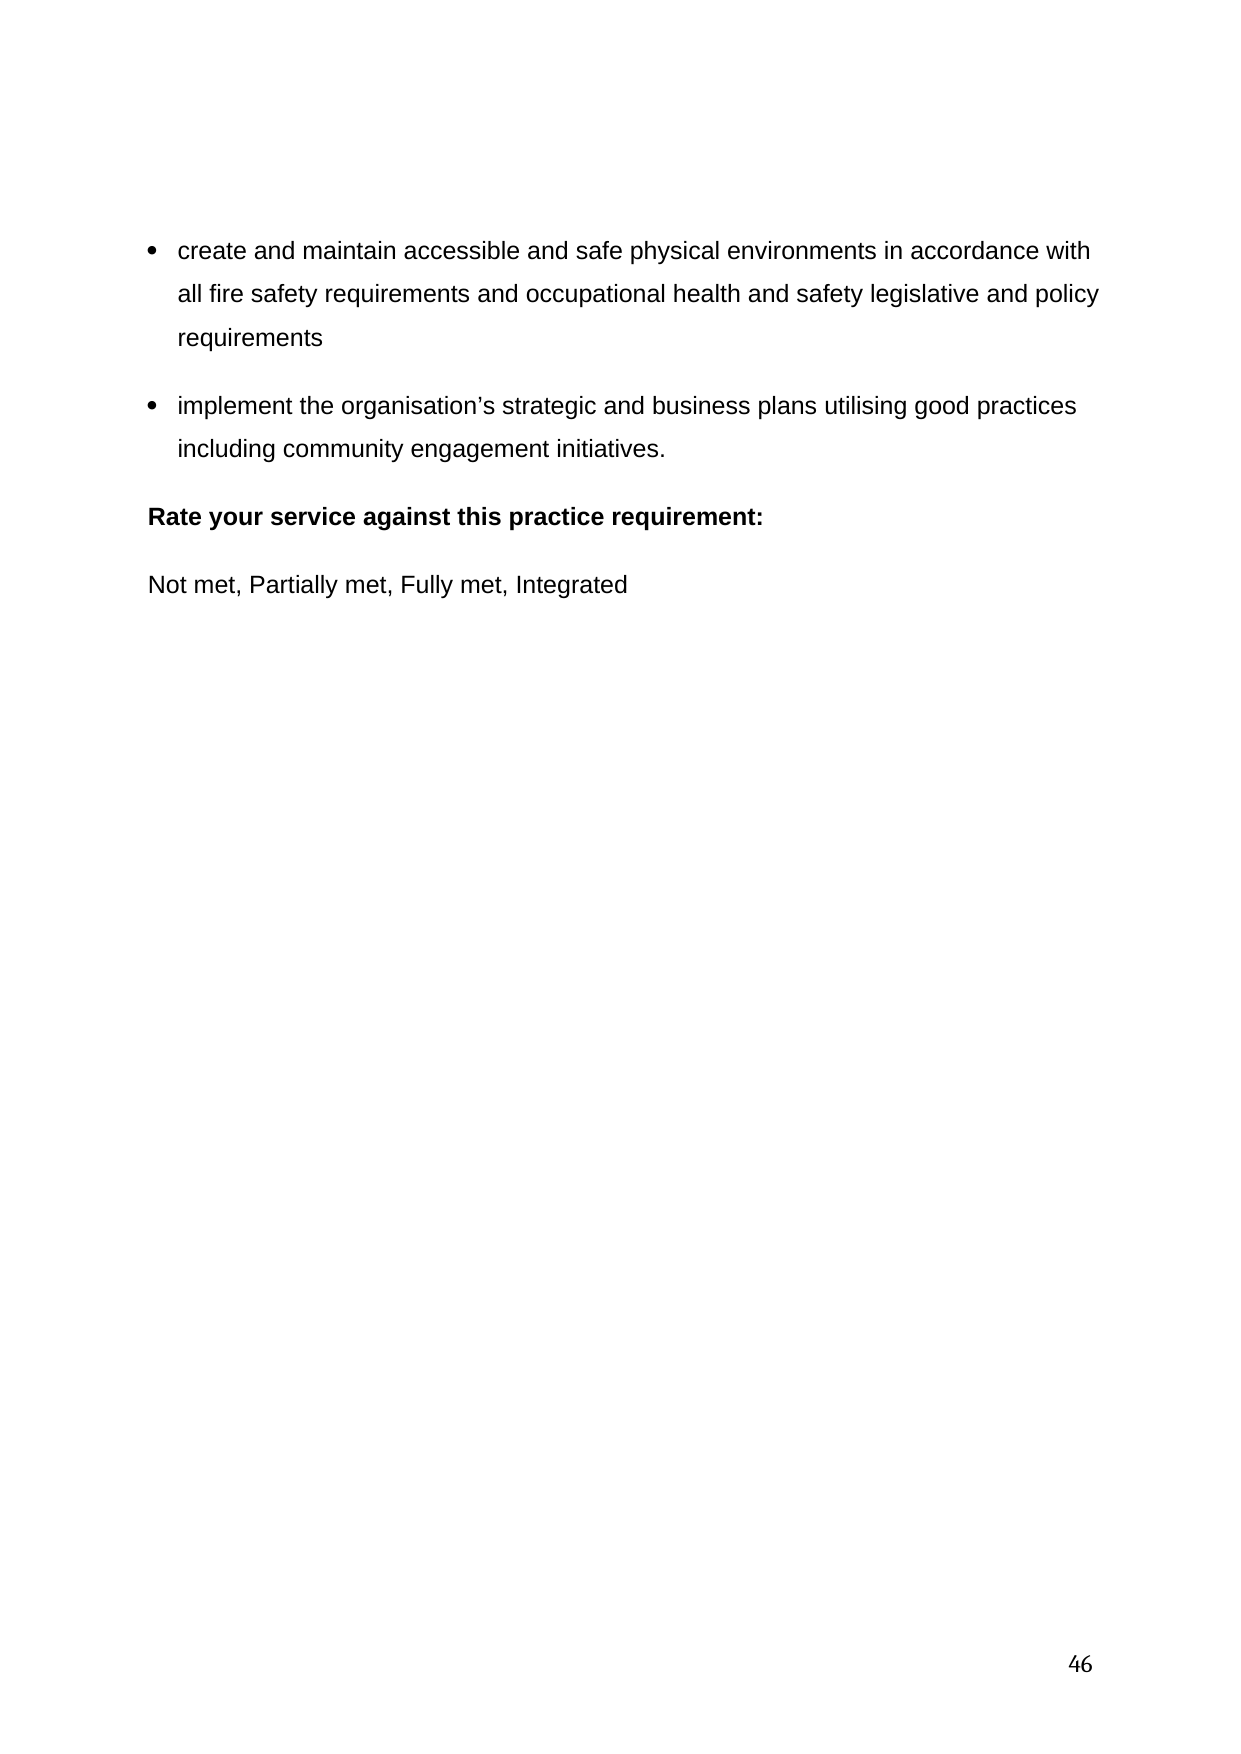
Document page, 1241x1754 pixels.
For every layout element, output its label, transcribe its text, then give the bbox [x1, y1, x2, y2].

subtitle Rate your service against this practice requirement: [148, 502, 1092, 531]
subtitle Not met, Partially met, Fully met, Integrated [148, 570, 1092, 599]
subtitle implement the organisation’s strategic and business plans utilising good practices including community engagement initiatives. [148, 391, 1122, 463]
subtitle create and maintain accessible and safe physical environments in accordance with all fire safety requirements and occupational health and safety legislative and policy requirements [148, 236, 1122, 351]
